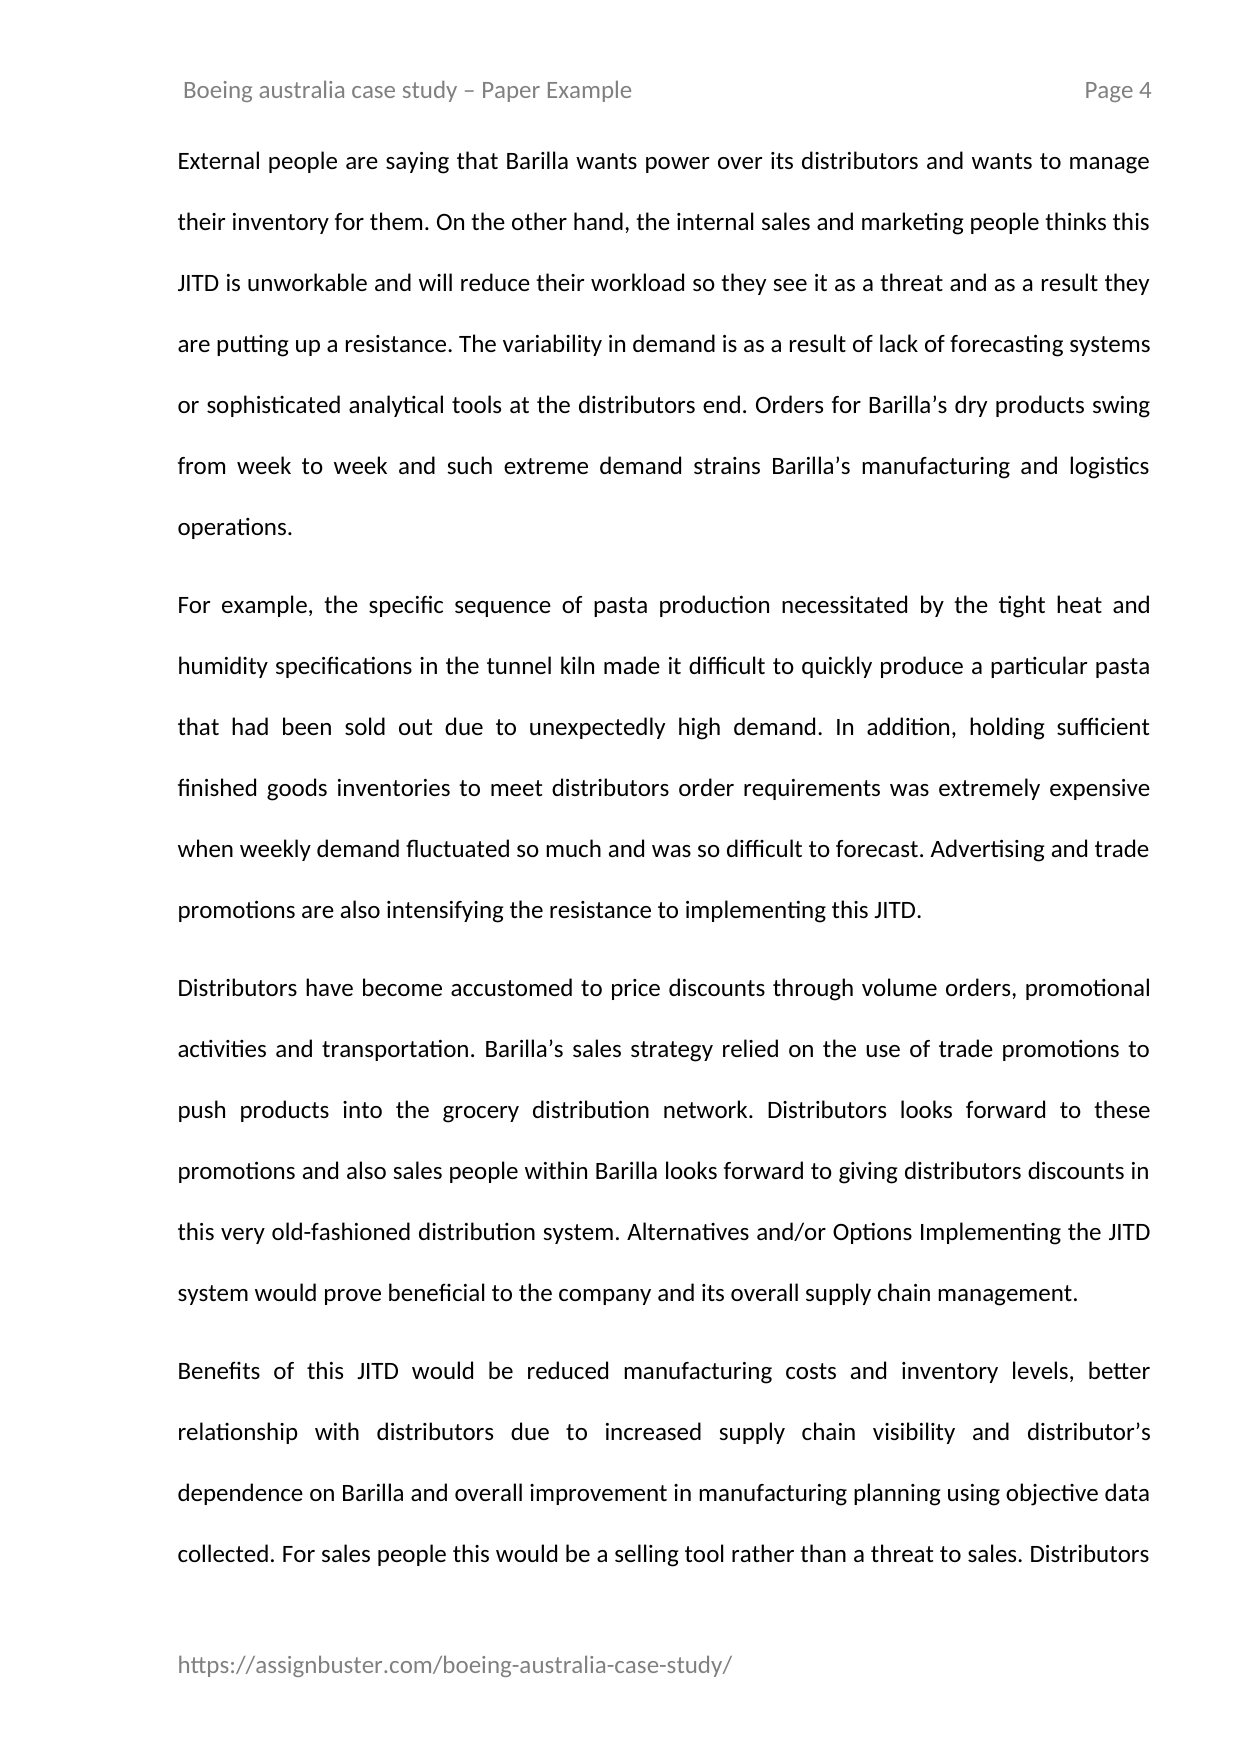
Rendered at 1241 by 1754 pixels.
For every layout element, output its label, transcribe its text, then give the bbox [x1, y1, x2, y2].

text For example, the specific sequence of pasta production necessitated by the tight heat and humidity specifications in the tunnel kiln made it difficult to quickly produce a particular pasta that had been sold out due to unexpectedly high demand. In addition, holding sufficient finished goods inventories to meet distributors order requirements was extremely expensive when weekly demand fluctuated so much and was so difficult to forecast. Advertising and trade promotions are also intensifying the resistance to implementing this JITD. [177, 589, 1152, 925]
text External people are saying that Barilla wants power over its distributors and wants to manage their inventory for them. On the other hand, the internal sales and marketing people thinks this JITD is unworkable and will reduce their workload so they see it as a threat and as a result they are putting up a resistance. The variability in demand is as a result of lack of forecasting systems or sophisticated analytical tools at the distributors end. Orders for Barilla’s dry products swing from week to week and such extreme demand strains Barilla’s manufacturing and logistics operations. [177, 145, 1152, 542]
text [177, 1355, 1152, 1568]
text Distributors have become accustomed to price discounts through volume orders, promotional activities and transportation. Barilla’s sales strategy relied on the use of trade promotions to push products into the grocery distribution network. Distributors looks forward to these promotions and also sales people within Barilla looks forward to giving distributors discounts in this very old-fashioned distribution system. Alternatives and/or Options Implementing the JITD system would prove beneficial to the company and its overall supply chain management. [177, 972, 1152, 1308]
